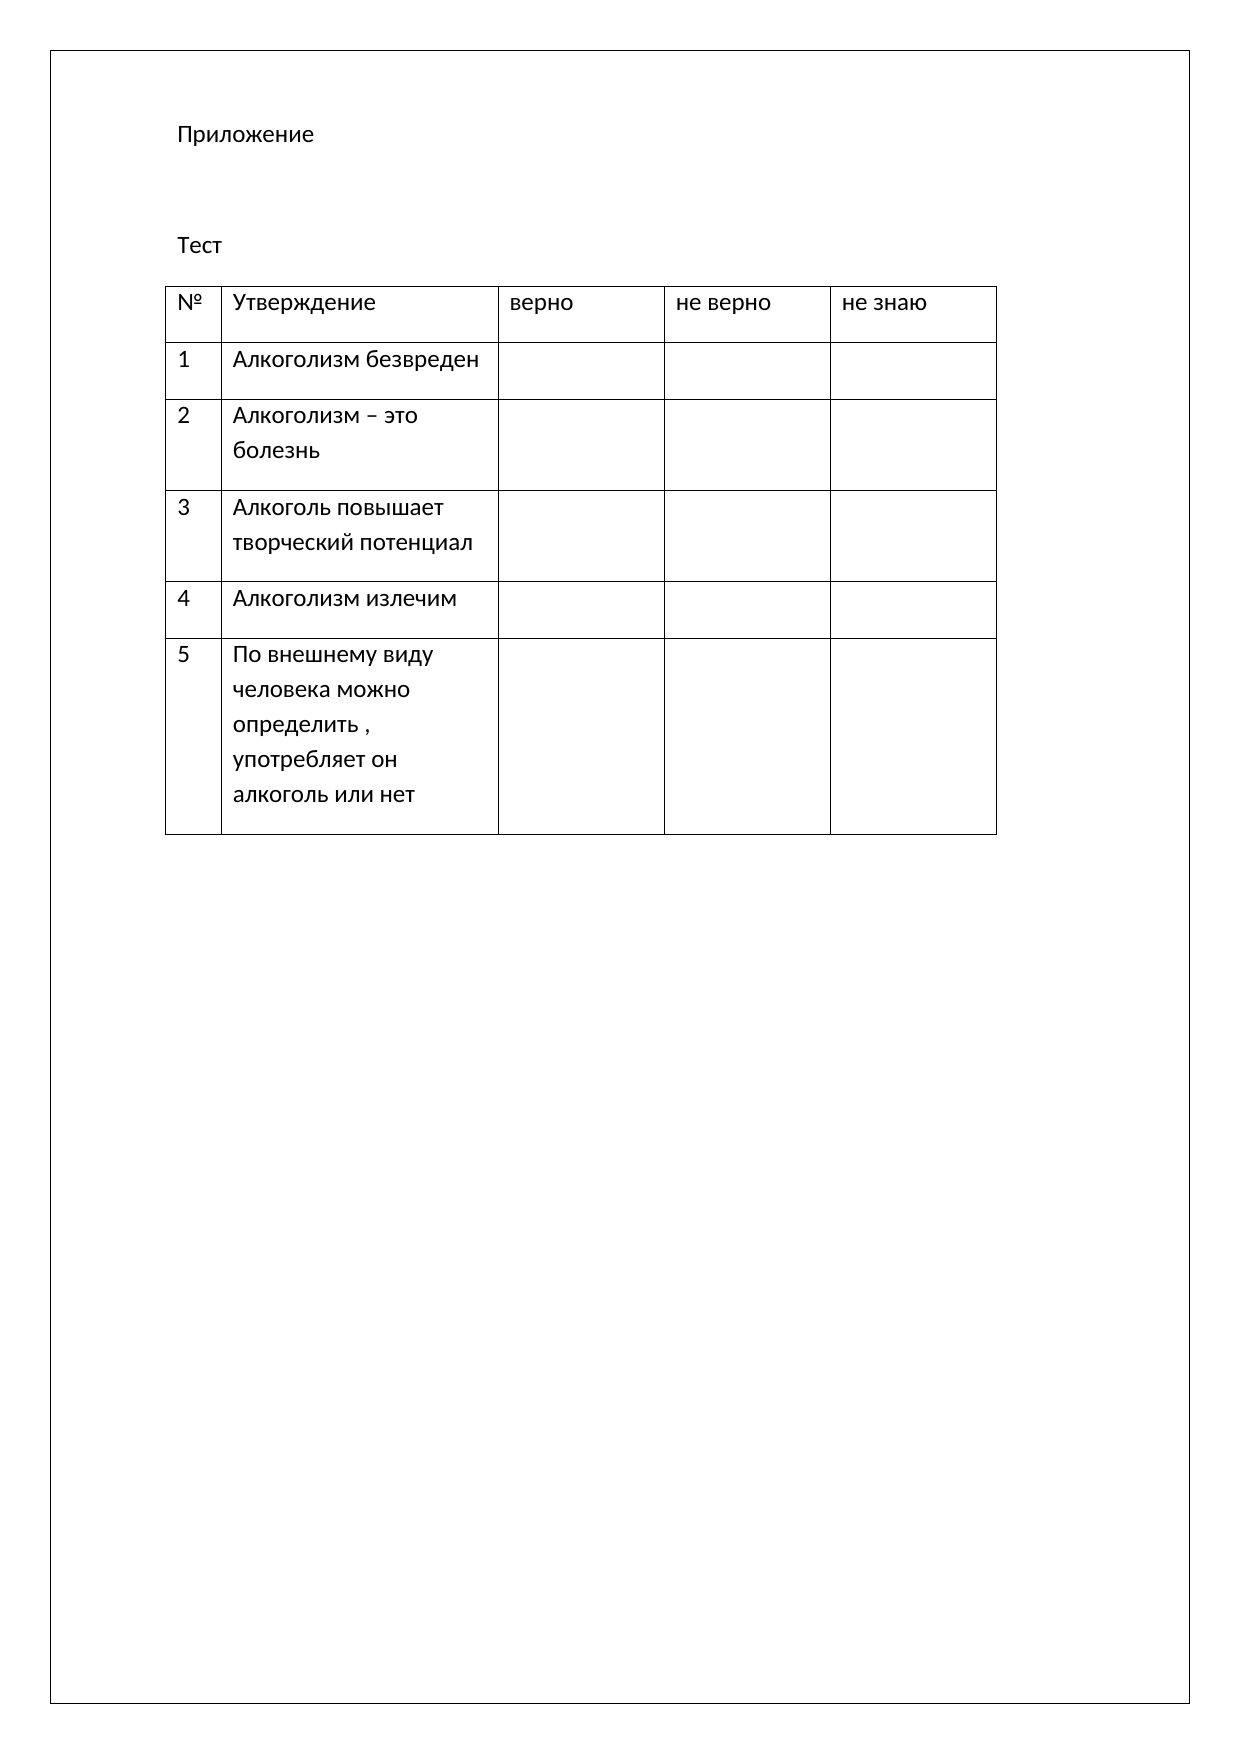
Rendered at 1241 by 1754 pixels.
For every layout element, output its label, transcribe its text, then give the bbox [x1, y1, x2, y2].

table_header Утверждение [222, 287, 498, 342]
table_cell [665, 491, 830, 581]
table_cell 2 [166, 400, 221, 490]
table_cell [665, 639, 830, 834]
table_cell [831, 639, 996, 834]
table_cell 3 [166, 491, 221, 581]
table_cell [499, 582, 664, 638]
table_cell 5 [166, 639, 221, 834]
table_cell [665, 582, 830, 638]
table_cell Алкоголизм безвреден [222, 343, 498, 398]
table_header не знаю [831, 287, 996, 342]
table_cell [831, 582, 996, 638]
table_cell [665, 400, 830, 490]
table_cell Алкоголь повышает творческий потенциал [222, 491, 498, 581]
text Тест [177, 230, 1152, 260]
table_header не верно [665, 287, 830, 342]
table_cell 1 [166, 343, 221, 398]
table_cell [499, 343, 664, 398]
text Приложение [177, 118, 1152, 148]
table_cell [831, 400, 996, 490]
table_cell [665, 343, 830, 398]
table_cell По внешнему виду человека можно определить , употребляет он алкоголь или нет [222, 639, 498, 834]
table_cell [499, 639, 664, 834]
table_cell [831, 491, 996, 581]
table_cell [499, 400, 664, 490]
table_header верно [499, 287, 664, 342]
table_cell [499, 491, 664, 581]
table_cell Алкоголизм излечим [222, 582, 498, 638]
table_cell 4 [166, 582, 221, 638]
table_header № [166, 287, 221, 342]
table_cell Алкоголизм – это болезнь [222, 400, 498, 490]
table_cell [831, 343, 996, 398]
